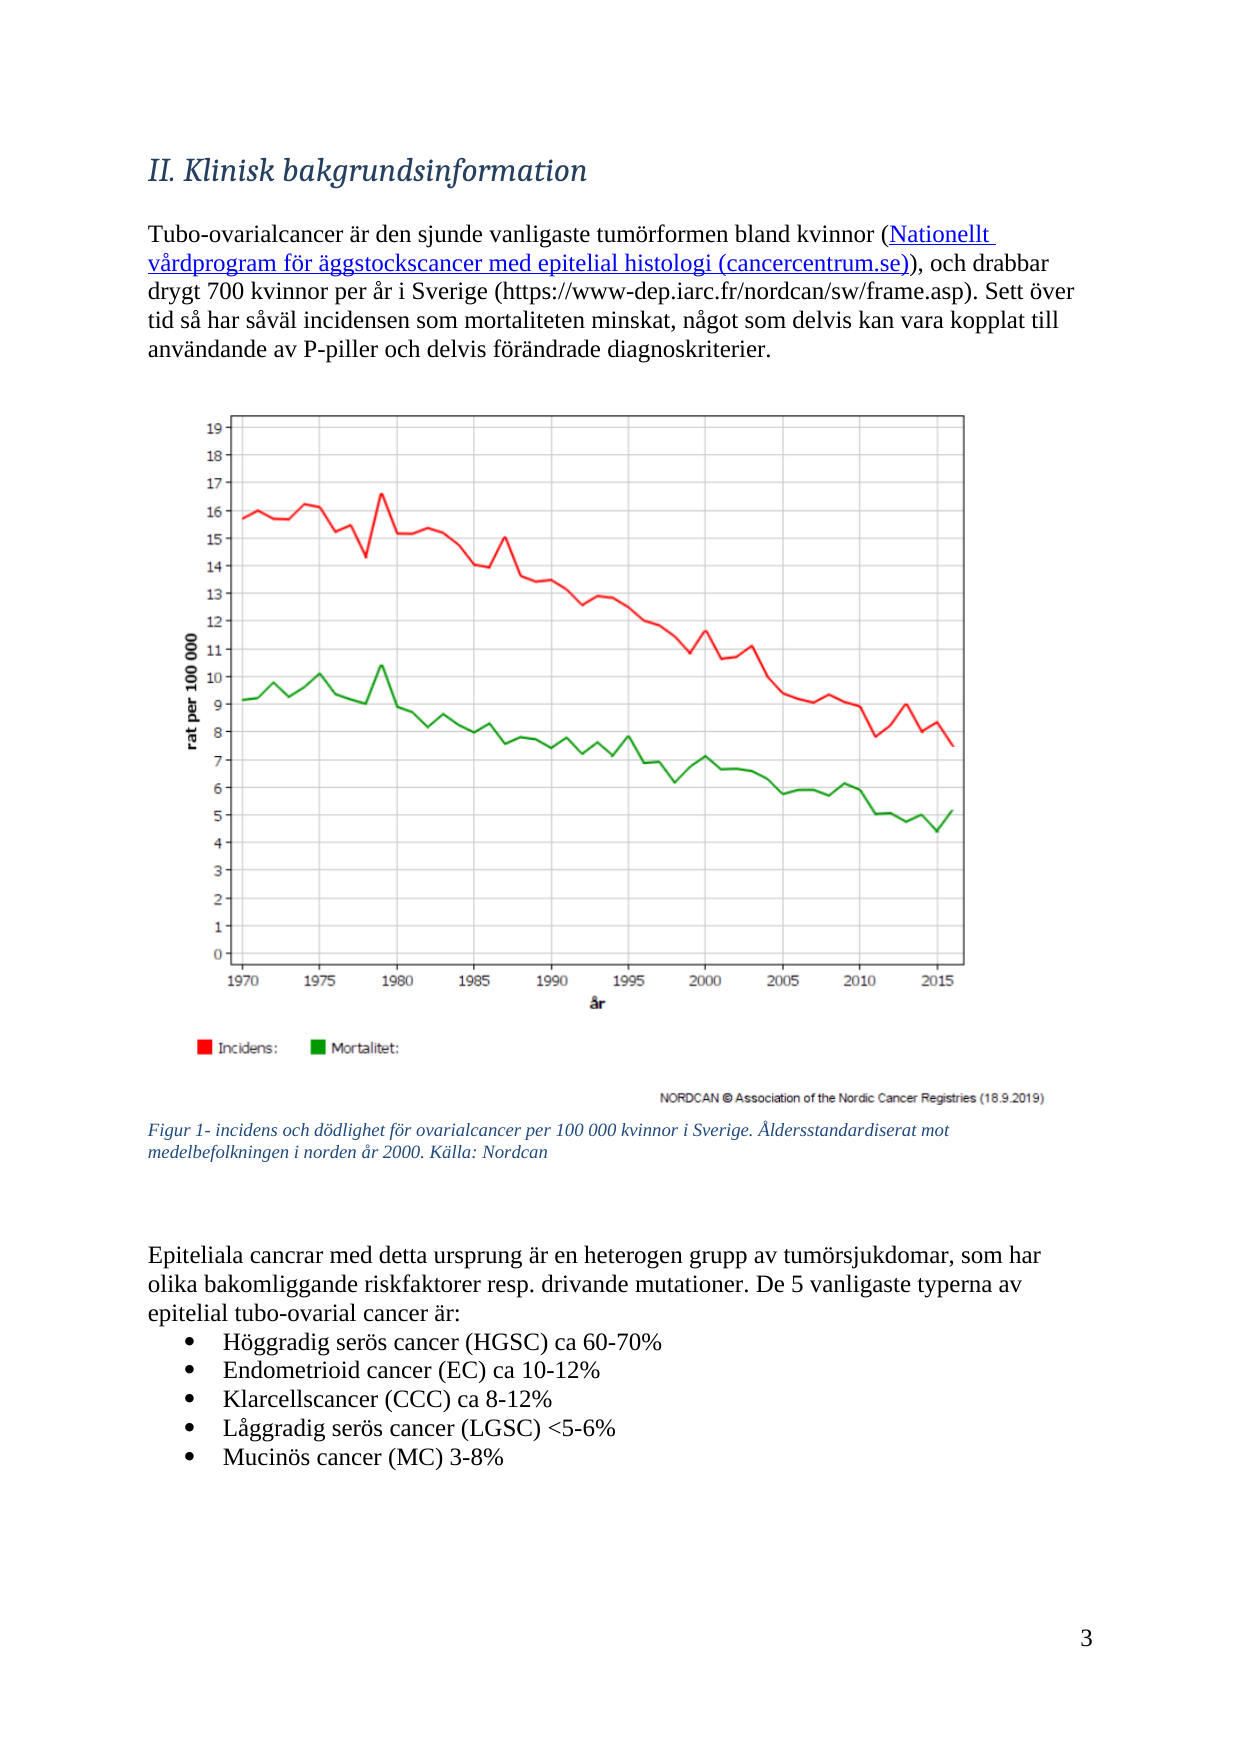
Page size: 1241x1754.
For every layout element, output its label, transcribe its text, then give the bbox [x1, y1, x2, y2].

list Höggradig serös cancer (HGSC) ca 60-70% [185, 1327, 1093, 1355]
text Epiteliala cancrar med detta ursprung är en heterogen grupp av tumörsjukdomar, som har olika bakomliggande riskfaktorer resp. drivande mutationer. De 5 vanligaste typerna av epitelial tubo-ovarial cancer är: [148, 1240, 1093, 1327]
list Endometrioid cancer (EC) ca 10-12% [185, 1355, 1093, 1384]
list Låggradig serös cancer (LGSC) <5-6% [185, 1413, 1093, 1442]
text Figur 1- incidens och dödlighet för ovarialcancer per 100 000 kvinnor i Sverige. Åldersstandardiserat mot medelbefolkningen i norden år 2000. Källa: Nordcan [148, 1119, 1093, 1162]
list Mucinös cancer (MC) 3-8% [185, 1442, 1093, 1470]
text Tubo-ovarialcancer är den sjunde vanligaste tumörformen bland kvinnor (Nationellt vårdprogram för äggstockscancer med epitelial histologi (cancercentrum.se)), och drabbar drygt 700 kvinnor per år i Sverige (https://www-dep.iarc.fr/nordcan/sw/frame.asp). Sett över tid så har såväl incidensen som mortaliteten minskat, något som delvis kan vara kopplat till användande av P-piller och delvis förändrade diagnoskriterier. [148, 219, 1093, 363]
subtitle II. Klinisk bakgrundsinformation [148, 152, 1093, 190]
list Klarcellscancer (CCC) ca 8-12% [185, 1384, 1093, 1413]
